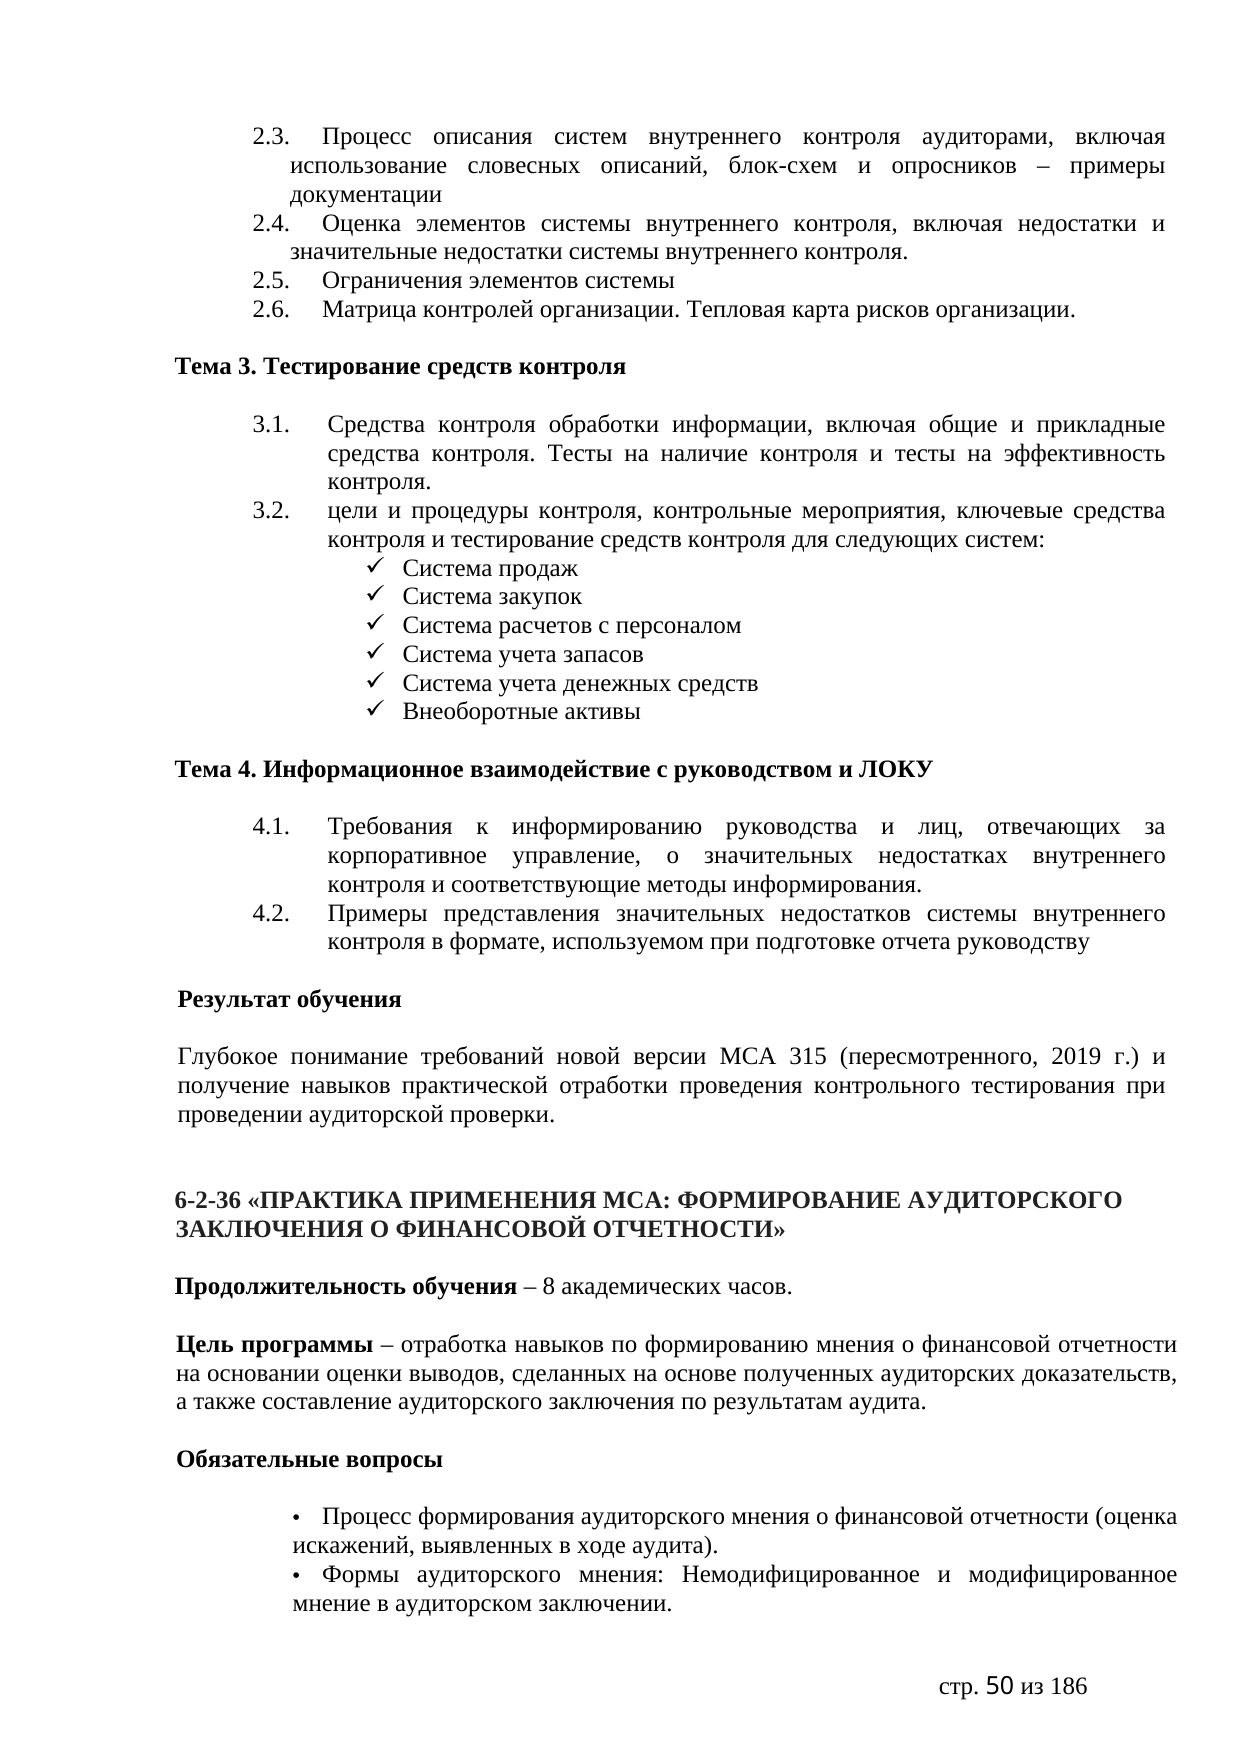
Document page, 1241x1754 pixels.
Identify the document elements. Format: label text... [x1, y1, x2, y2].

list Система учета запасов [365, 639, 1166, 668]
text Обязательные вопросы [176, 1444, 1178, 1473]
list Ограничения элементов системы [252, 265, 1166, 294]
list Требования к информированию руководства и лиц, отвечающих за корпоративное управление, о значительных недостатках внутреннего контроля и соответствующие методы информирования. [252, 811, 1166, 898]
list Система продаж [365, 553, 1166, 581]
list цели и процедуры контроля, контрольные мероприятия, ключевые средства контроля и тестирование средств контроля для следующих систем: [252, 495, 1166, 553]
text Продолжительность обучения – 8 академических часов. [174, 1271, 1178, 1300]
list Примеры представления значительных недостатков системы внутреннего контроля в формате, используемом при подготовке отчета руководству [252, 898, 1166, 955]
text Тема 3. Тестирование средств контроля [174, 351, 1166, 380]
list Оценка элементов системы внутреннего контроля, включая недостатки и значительные недостатки системы внутреннего контроля. [252, 208, 1166, 265]
list Процесс формирования аудиторского мнения о финансовой отчетности (оценка искажений, выявленных в ходе аудита). [292, 1501, 1178, 1559]
list Система учета денежных средств [365, 668, 1166, 696]
text Цель программы – отработка навыков по формированию мнения о финансовой отчетности на основании оценки выводов, сделанных на основе полученных аудиторских доказательств, а также составление аудиторского заключения по результатам аудита. [176, 1329, 1178, 1415]
list Система закупок [365, 581, 1166, 610]
text Результат обучения [177, 984, 1166, 1013]
list Внеоборотные активы [365, 696, 1166, 725]
text 6-2-36 «ПРАКТИКА ПРИМЕНЕНИЯ МСА: ФОРМИРОВАНИЕ АУДИТОРСКОГО ЗАКЛЮЧЕНИЯ О ФИНАНСОВОЙ ОТЧЕТНОСТИ» [174, 1185, 1178, 1243]
text Глубокое понимание требований новой версии МСА 315 (пересмотренного, 2019 г.) и получение навыков практической отработки проведения контрольного тестирования при проведении аудиторской проверки. [177, 1041, 1166, 1128]
list Матрица контролей организации. Тепловая карта рисков организации. [252, 294, 1166, 323]
text Тема 4. Информационное взаимодействие с руководством и ЛОКУ [174, 754, 1166, 783]
list Средства контроля обработки информации, включая общие и прикладные средства контроля. Тесты на наличие контроля и тесты на эффективность контроля. [252, 409, 1166, 495]
list Формы аудиторского мнения: Немодифицированное и модифицированное мнение в аудиторском заключении. [292, 1559, 1178, 1616]
list Процесс описания систем внутреннего контроля аудиторами, включая использование словесных описаний, блок-схем и опросников – примеры документации [252, 121, 1166, 208]
list Система расчетов с персоналом [365, 610, 1166, 639]
